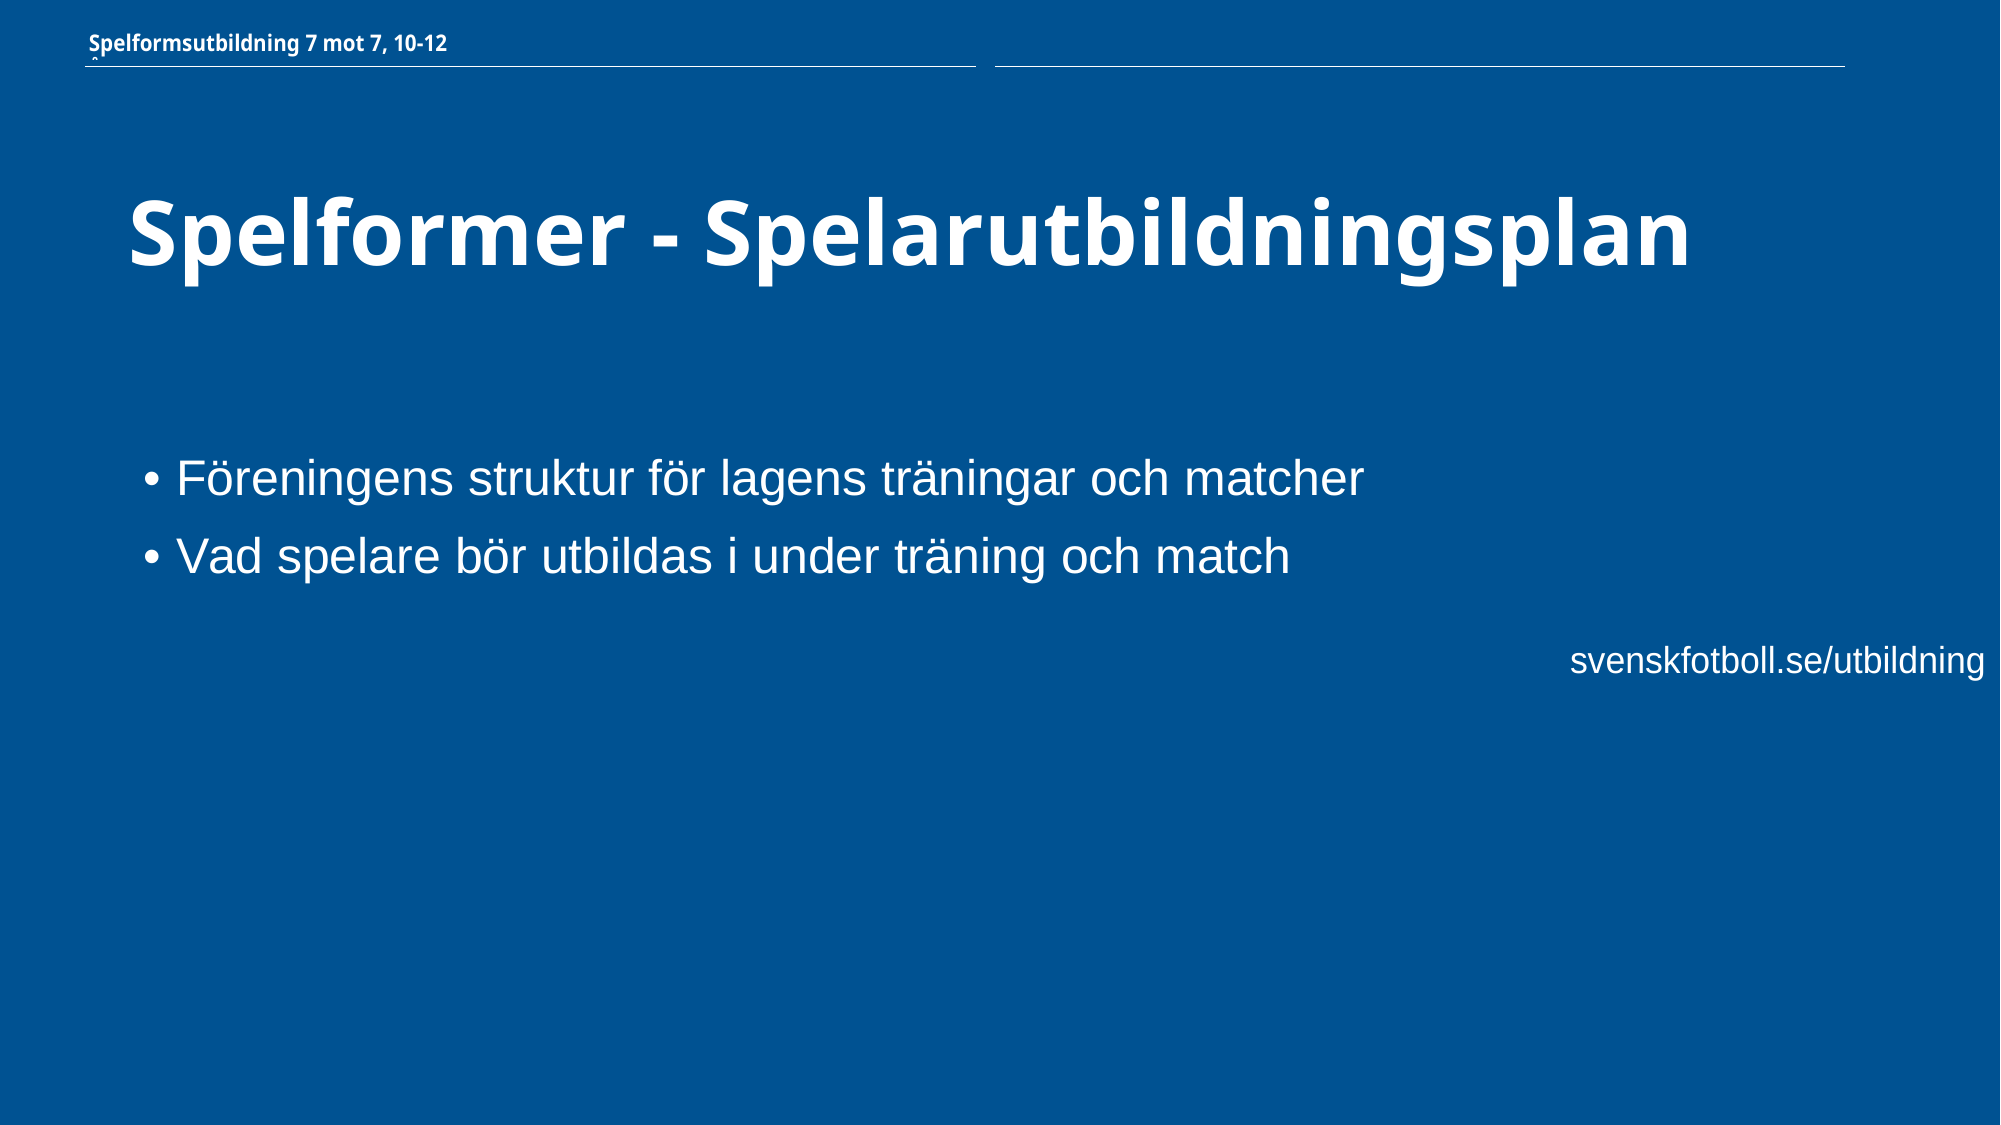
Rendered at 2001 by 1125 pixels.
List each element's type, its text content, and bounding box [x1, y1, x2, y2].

subtitle Föreningens struktur för lagens träningar och matcher [144, 448, 2000, 506]
text svenskfotboll.se/utbildning [0, 638, 1986, 682]
list Vad spelare bör utbildas i under träning och match [144, 526, 2000, 583]
subtitle Spelformer - Spelarutbildningsplan [129, 187, 2000, 285]
